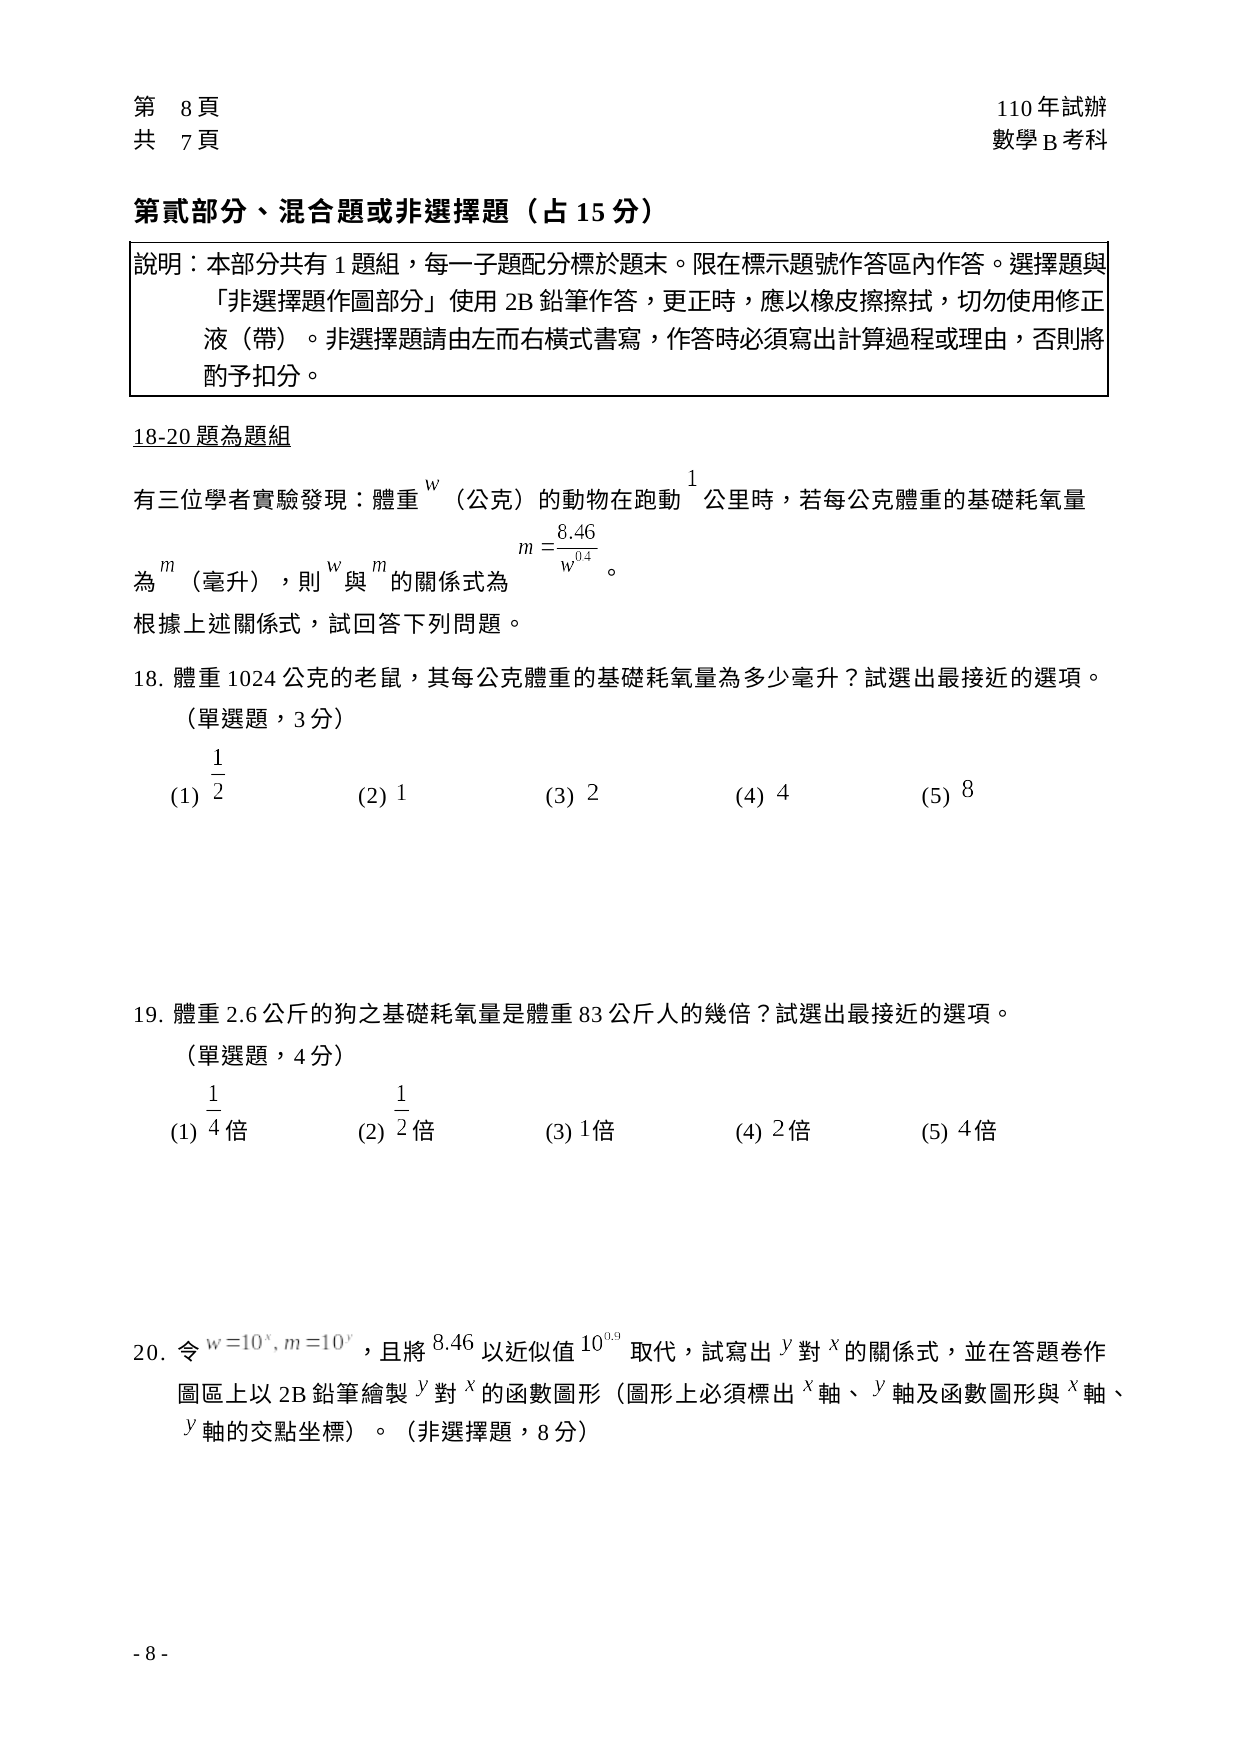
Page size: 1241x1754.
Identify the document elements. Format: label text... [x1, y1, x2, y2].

text (1) 倍 (2) 倍 (3) 倍 (4) 倍 (5) 倍 [170, 1077, 1107, 1146]
text 18-20題為題組 [133, 409, 1107, 451]
text 第貳部分、混合題或非選擇題（占15分） [133, 190, 1107, 229]
text (1) (2) (3) (4) (5) [170, 741, 1107, 808]
text 20. 令，且將以近似值取代，試寫出對的關係式，並在答題卷作圖區上以2B鉛筆繪製對的函數圖形（圖形上必須標出軸、軸及函數圖形與軸、軸的交點坐標）。（非選擇題，8分） [133, 1325, 1107, 1450]
text 說明︰本部分共有1題組，每一子題配分標於題末。限在標示題號作答區內作答。選擇題與「非選擇題作圖部分」使用 2B 鉛筆作答，更正時，應以橡皮擦擦拭，切勿使用修正液（帶）。非選擇題請由左而右橫式書寫，作答時必須寫出計算過程或理由，否則將酌予扣分。 [131, 243, 1107, 395]
text 18. 體重1024公克的老鼠，其每公克體重的基礎耗氧量為多少毫升？試選出最接近的選項。（單選題，3分） [133, 651, 1107, 734]
text 19. 體重2.6公斤的狗之基礎耗氧量是體重83公斤人的幾倍？試選出最接近的選項。 （單選題，4分） [133, 987, 1107, 1071]
text 有三位學者實驗發現：體重（公克）的動物在跑動公里時，若每公克體重的基礎耗氧量為（毫升），則與的關係式為。 根據上述關係式，試回答下列問題。 [133, 463, 1107, 639]
